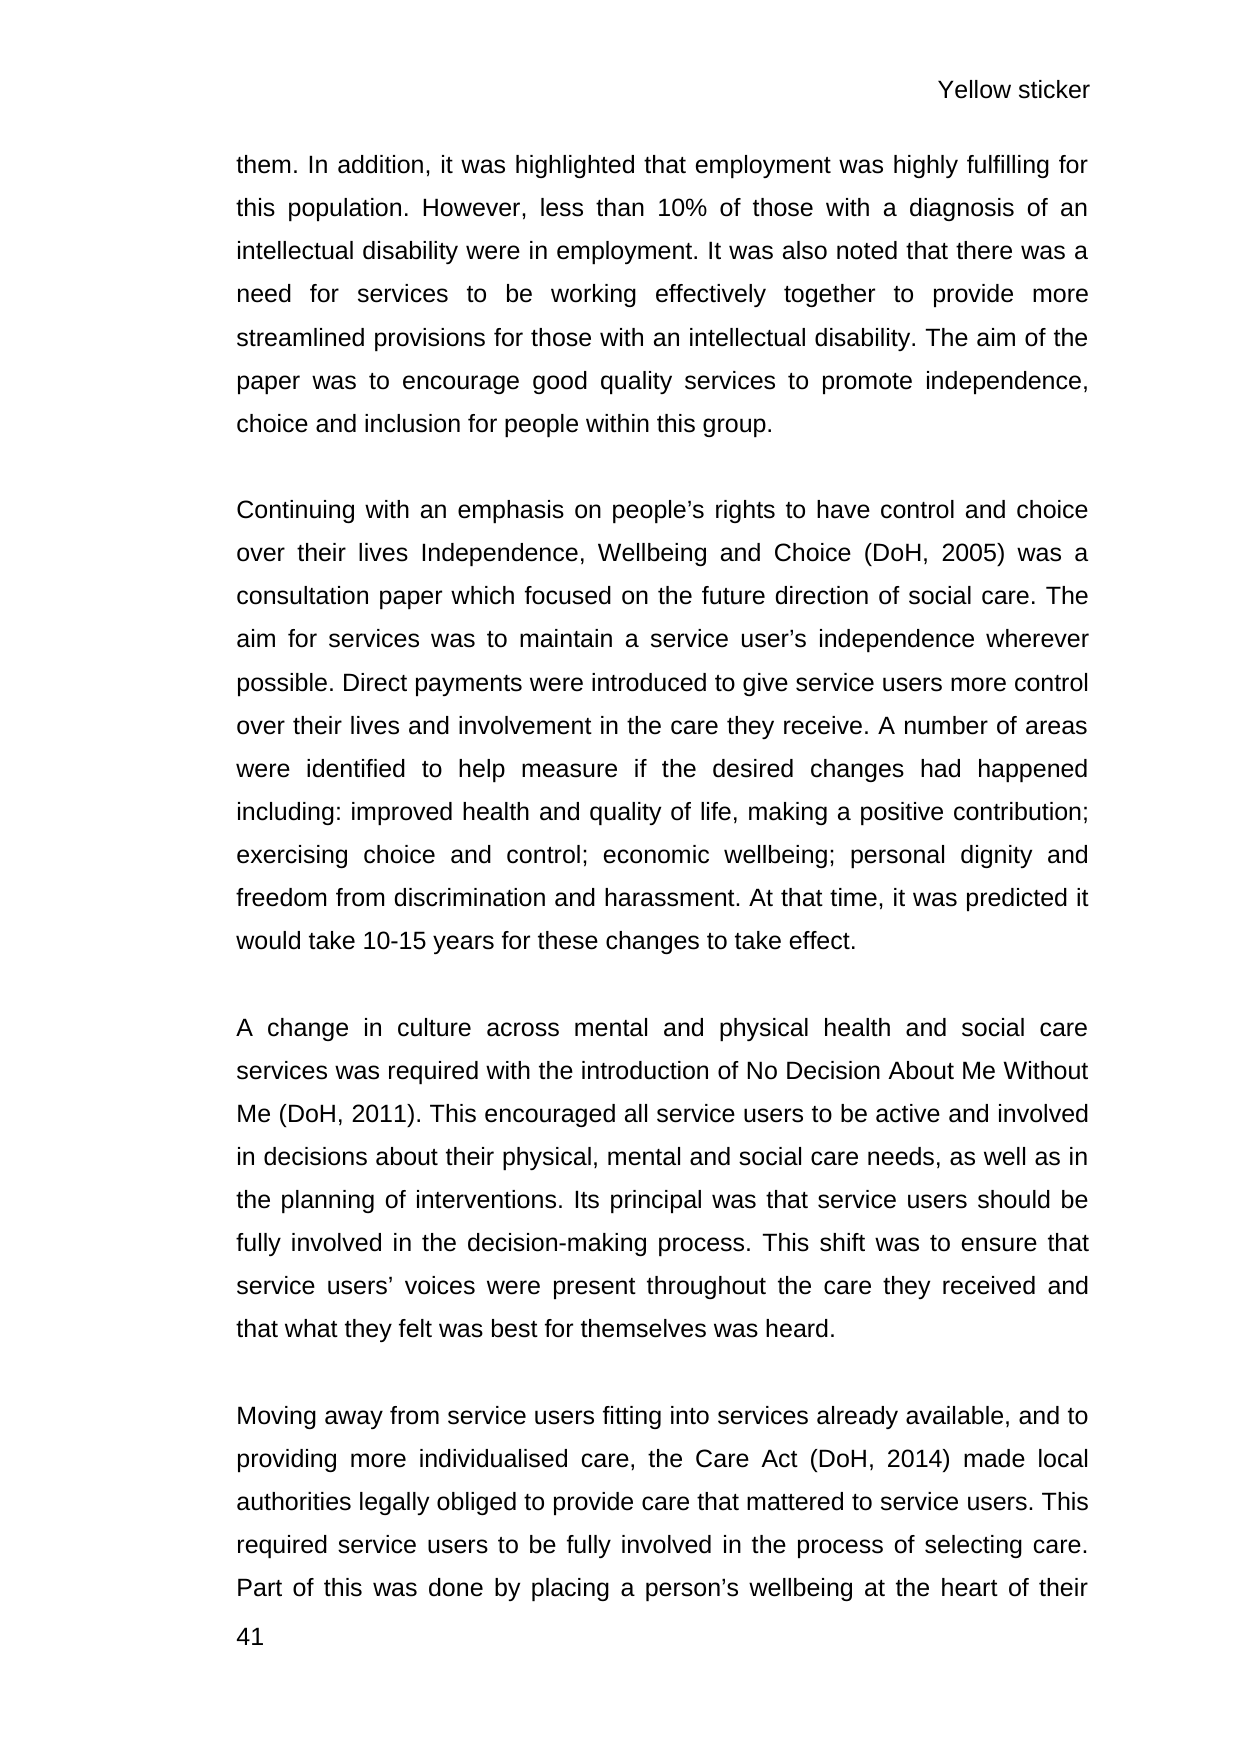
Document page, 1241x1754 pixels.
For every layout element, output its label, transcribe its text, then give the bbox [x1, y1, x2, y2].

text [236, 1401, 1090, 1602]
text Continuing with an emphasis on people’s rights to have control and choice over their lives Independence, Wellbeing and Choice (DoH, 2005) was a consultation paper which focused on the future direction of social care. The aim for services was to maintain a service user’s independence wherever possible. Direct payments were introduced to give service users more control over their lives and involvement in the care they receive. A number of areas were identified to help measure if the desired changes had happened including: improved health and quality of life, making a positive contribution; exercising choice and control; economic wellbeing; personal dignity and freedom from discrimination and harassment. At that time, it was predicted it would take 10-15 years for these changes to take effect. [236, 495, 1090, 955]
text A change in culture across mental and physical health and social care services was required with the introduction of No Decision About Me Without Me (DoH, 2011). This encouraged all service users to be active and involved in decisions about their physical, mental and social care needs, as well as in the planning of interventions. Its principal was that service users should be fully involved in the decision-making process. This shift was to ensure that service users’ voices were present throughout the care they received and that what they felt was best for themselves was heard. [236, 1012, 1090, 1343]
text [236, 150, 1090, 437]
